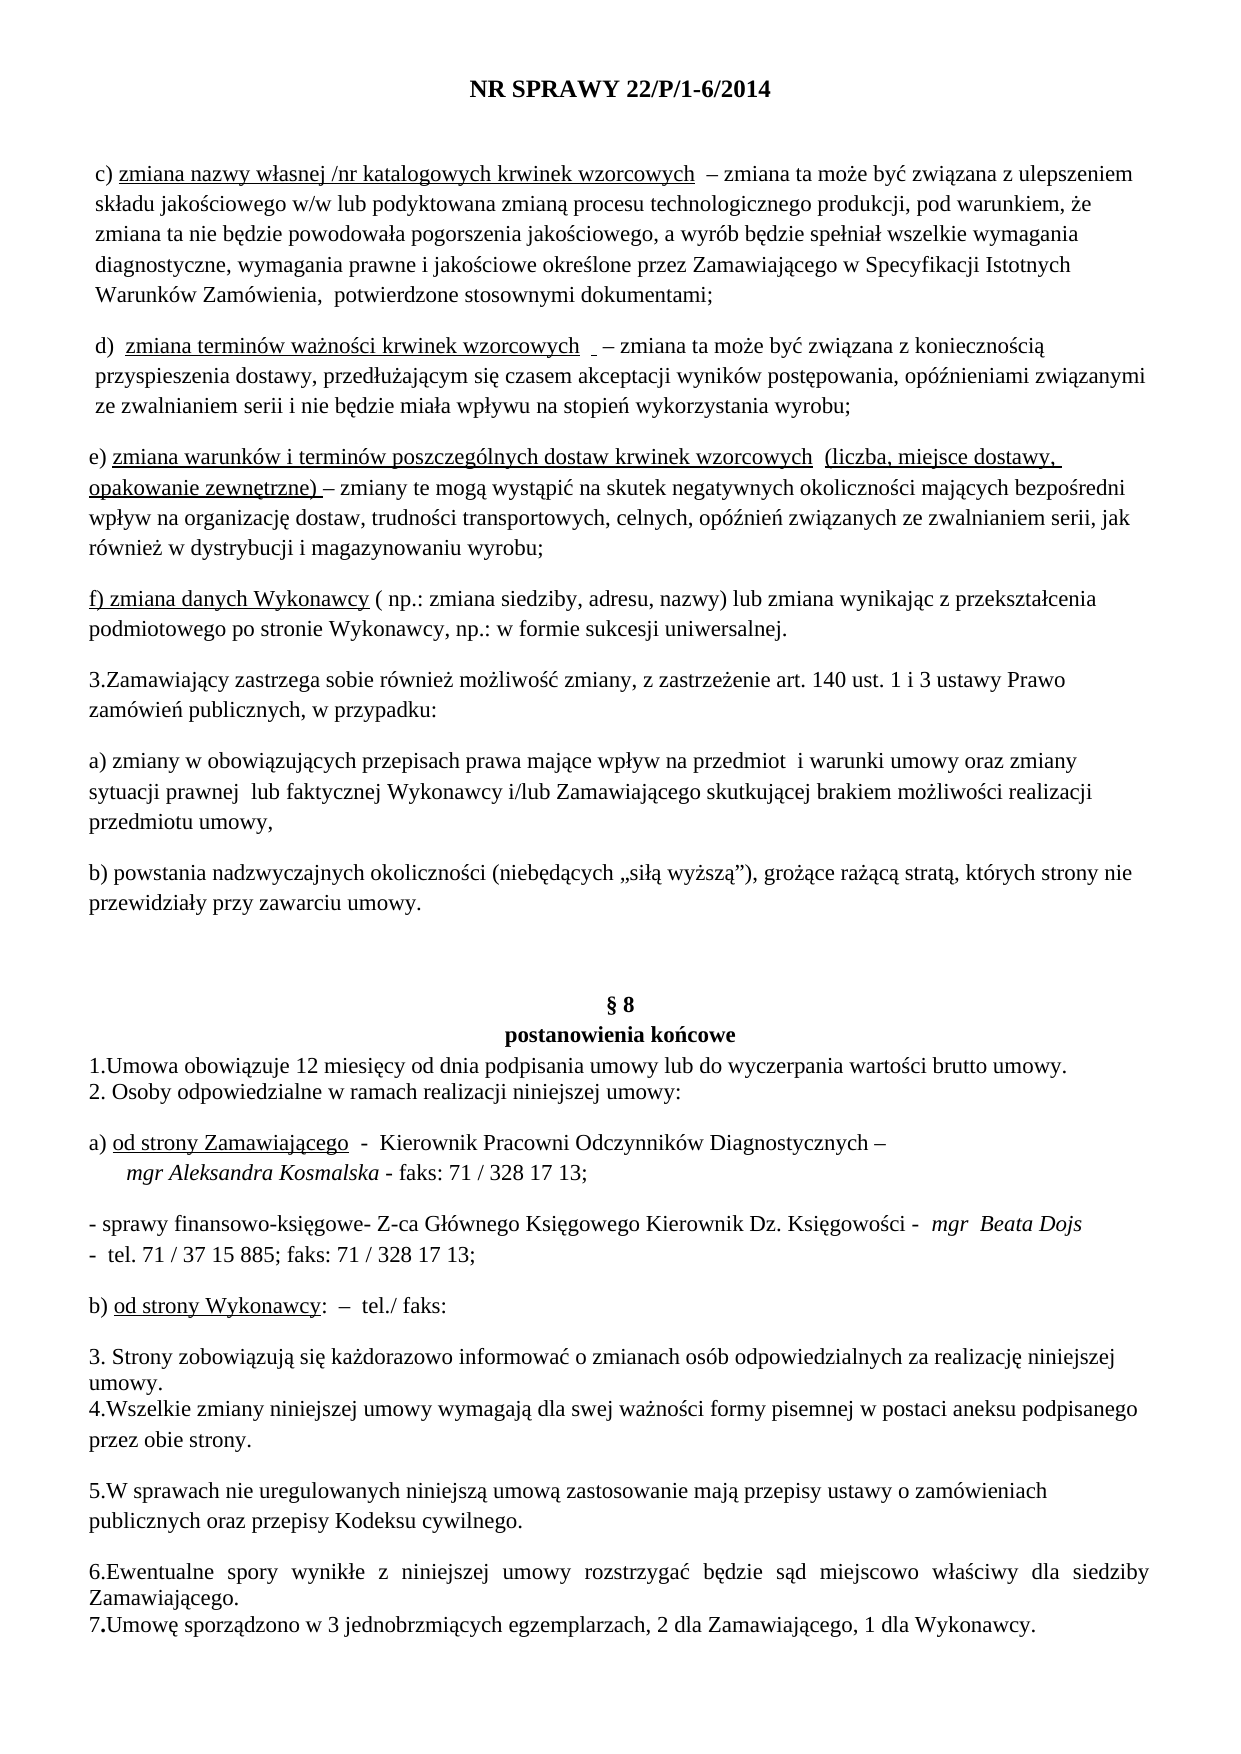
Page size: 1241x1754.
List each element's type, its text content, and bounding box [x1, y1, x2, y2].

text e) zmiana warunków i terminów poszczególnych dostaw krwinek wzorcowych (liczba, miejsce dostawy, opakowanie zewnętrzne) – zmiany te mogą wystąpić na skutek negatywnych okoliczności mających bezpośredni wpływ na organizację dostaw, trudności transportowych, celnych, opóźnień związanych ze zwalnianiem serii, jak również w dystrybucji i magazynowaniu wyrobu; [89, 443, 1152, 560]
text 2. Osoby odpowiedzialne w ramach realizacji niniejszej umowy: [89, 1078, 1152, 1104]
text 4.Wszelkie zmiany niniejszej umowy wymagają dla swej ważności formy pisemnej w postaci aneksu podpisanego przez obie strony. [89, 1395, 1152, 1452]
text 3. Strony zobowiązują się każdorazowo informować o zmianach osób odpowiedzialnych za realizację niniejszej umowy. [89, 1343, 1152, 1395]
text f) zmiana danych Wykonawcy ( np.: zmiana siedziby, adresu, nazwy) lub zmiana wynikając z przekształcenia podmiotowego po stronie Wykonawcy, np.: w formie sukcesji uniwersalnej. [89, 585, 1152, 642]
text b) powstania nadzwyczajnych okoliczności (niebędących „siłą wyższą”), grożące rażącą stratą, których strony nie przewidziały przy zawarciu umowy. [89, 859, 1152, 916]
text 5.W sprawach nie uregulowanych niniejszą umową zastosowanie mają przepisy ustawy o zamówieniach publicznych oraz przepisy Kodeksu cywilnego. [89, 1477, 1152, 1533]
text § 8 [89, 991, 1152, 1018]
text a) od strony Zamawiającego - Kierownik Pracowni Odczynników Diagnostycznych – mgr Aleksandra Kosmalska - faks: 71 / 328 17 13; [89, 1129, 1152, 1186]
text postanowienia końcowe [89, 1022, 1152, 1048]
text 1.Umowa obowiązuje 12 miesięcy od dnia podpisania umowy lub do wyczerpania wartości brutto umowy. [89, 1052, 1152, 1078]
text 3.Zamawiający zastrzega sobie również możliwość zmiany, z zastrzeżenie art. 140 ust. 1 i 3 ustawy Prawo zamówień publicznych, w przypadku: [89, 666, 1152, 723]
text 7.Umowę sporządzono w 3 jednobrzmiących egzemplarzach, 2 dla Zamawiającego, 1 dla Wykonawcy. [89, 1611, 1152, 1637]
text a) zmiany w obowiązujących przepisach prawa mające wpływ na przedmiot i warunki umowy oraz zmiany sytuacji prawnej lub faktycznej Wykonawcy i/lub Zamawiającego skutkującej brakiem możliwości realizacji przedmiotu umowy, [89, 748, 1152, 834]
text c) zmiana nazwy własnej /nr katalogowych krwinek wzorcowych – zmiana ta może być związana z ulepszeniem składu jakościowego w/w lub podyktowana zmianą procesu technologicznego produkcji, pod warunkiem, że zmiana ta nie będzie powodowała pogorszenia jakościowego, a wyrób będzie spełniał wszelkie wymagania diagnostyczne, wymagania prawne i jakościowe określone przez Zamawiającego w Specyfikacji Istotnych Warunków Zamówienia, potwierdzone stosownymi dokumentami; [95, 160, 1152, 307]
text - sprawy finansowo-księgowe- Z-ca Głównego Księgowego Kierownik Dz. Księgowości - mgr Beata Dojs - tel. 71 / 37 15 885; faks: 71 / 328 17 13; [89, 1210, 1152, 1267]
text d) zmiana terminów ważności krwinek wzorcowych – zmiana ta może być związana z koniecznością przyspieszenia dostawy, przedłużającym się czasem akceptacji wyników postępowania, opóźnieniami związanymi ze zwalnianiem serii i nie będzie miała wpływu na stopień wykorzystania wyrobu; [95, 332, 1152, 419]
text 6.Ewentualne spory wynikłe z niniejszej umowy rozstrzygać będzie sąd miejscowo właściwy dla siedziby Zamawiającego. [89, 1558, 1152, 1611]
text b) od strony Wykonawcy: – tel./ faks: [89, 1292, 1152, 1318]
